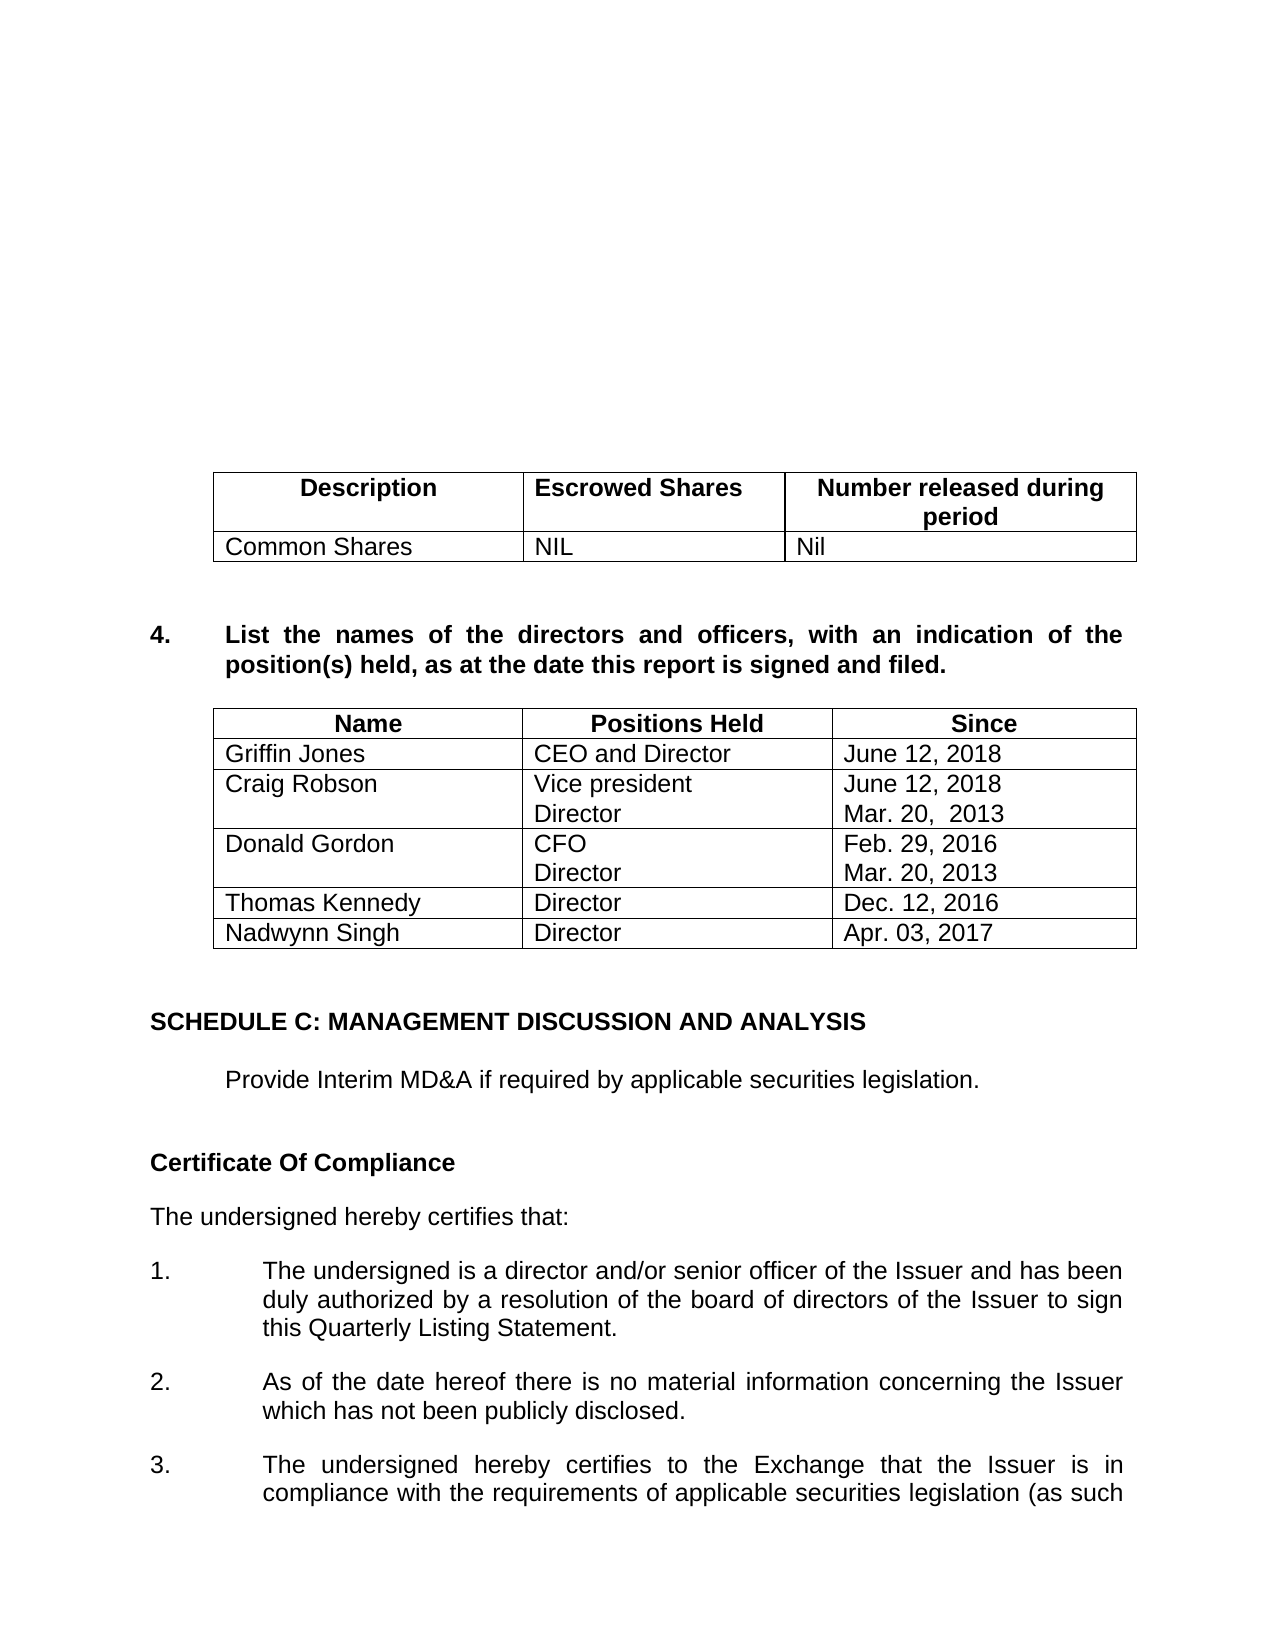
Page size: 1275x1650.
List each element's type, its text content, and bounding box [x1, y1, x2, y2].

table_cell Feb. 29, 2016 Mar. 20, 2013 [833, 829, 1136, 887]
table_cell Dec. 12, 2016 [833, 888, 1136, 917]
list The undersigned is a director and/or senior officer of the Issuer and has been duly authorized by a resolution of the board of directors of the Issuer to sign this Quarterly Listing Statement. [150, 1256, 1125, 1342]
table_cell June 12, 2018 [833, 739, 1136, 768]
table_cell Nadwynn Singh [214, 919, 522, 948]
table_header Number released during period [786, 473, 1136, 531]
table_cell NIL [524, 532, 784, 561]
table_header Since [833, 709, 1136, 738]
table_header Description [214, 473, 523, 531]
table_cell Nil [786, 532, 1136, 561]
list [150, 1449, 1125, 1507]
table_cell Craig Robson [214, 770, 522, 828]
table_cell June 12, 2018 Mar. 20, 2013 [833, 770, 1136, 828]
list Certificate Of Compliance [150, 1148, 1125, 1177]
table_cell Vice president Director [523, 770, 832, 828]
list As of the date hereof there is no material information concerning the Issuer which has not been publicly disclosed. [150, 1367, 1125, 1424]
table_cell Donald Gordon [214, 829, 522, 887]
table_cell CEO and Director [523, 739, 832, 768]
table_cell Director [523, 888, 832, 917]
table_header Name [214, 709, 522, 738]
list List the names of the directors and officers, with an indication of the position(s) held, as at the date this report is signed and filed. [150, 621, 1125, 679]
table_cell Thomas Kennedy [214, 888, 522, 917]
text Provide Interim MD&A if required by applicable securities legislation. [225, 1065, 1125, 1094]
text SCHEDULE C: MANAGEMENT DISCUSSION AND ANALYSIS [150, 1007, 1125, 1036]
table_cell Apr. 03, 2017 [833, 919, 1136, 948]
table_cell Common Shares [214, 532, 523, 561]
table_cell Griffin Jones [214, 739, 522, 768]
table_cell Director [523, 919, 832, 948]
table_header Escrowed Shares [524, 473, 784, 531]
table_cell CFO Director [523, 829, 832, 887]
table_header Positions Held [523, 709, 832, 738]
text The undersigned hereby certifies that: [150, 1202, 1125, 1231]
